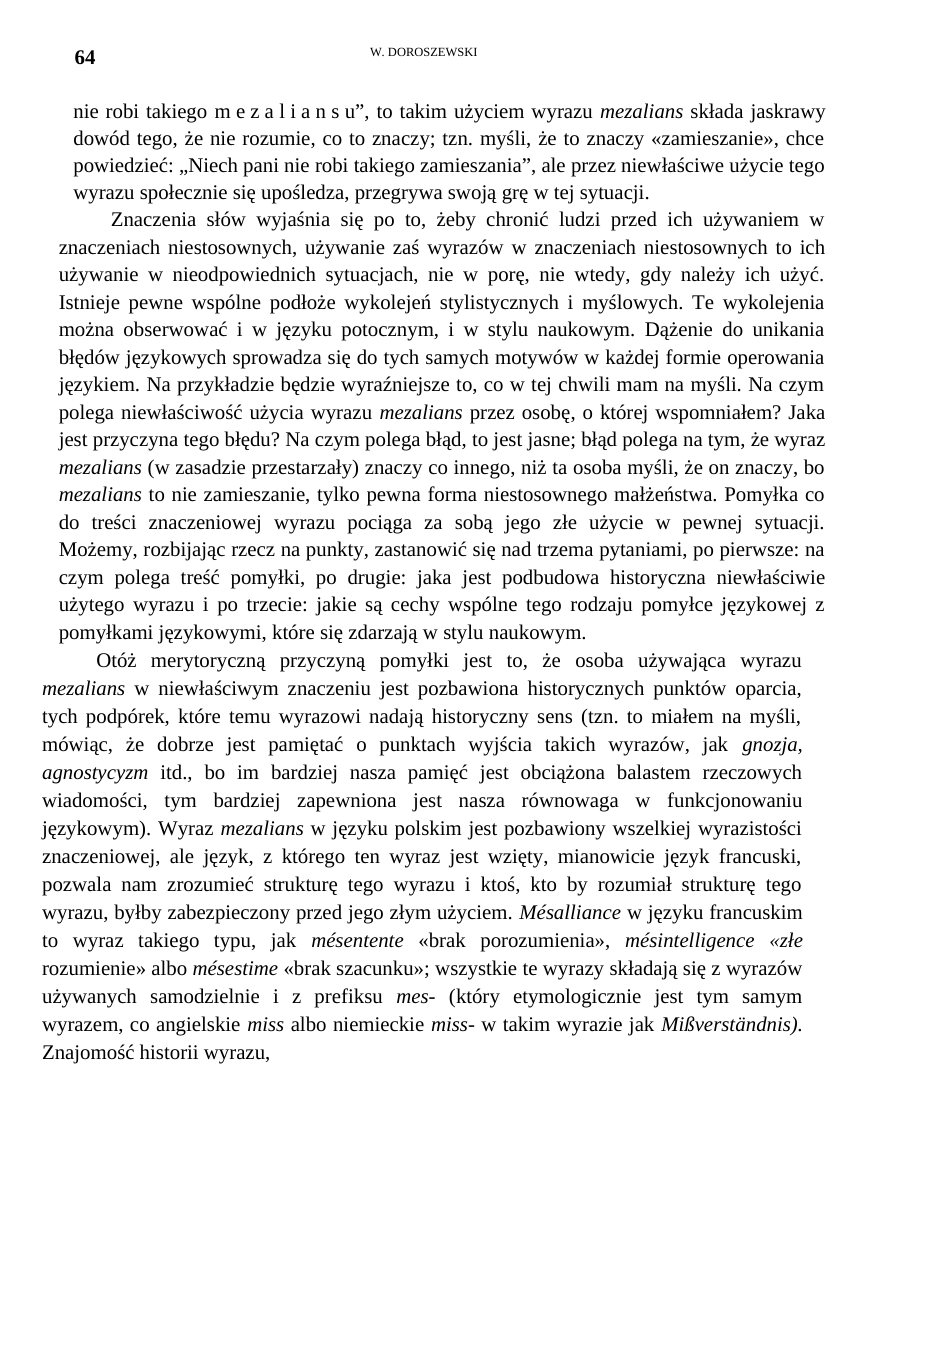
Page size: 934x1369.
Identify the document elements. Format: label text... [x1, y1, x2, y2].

text 64 [74, 48, 95, 68]
text nie robi takiego mezaliansu”, to takim użyciem wyrazu mezalians składa jaskrawy dowód tego, że nie rozumie, co to znaczy; tzn. myśli, że to znaczy «zamieszanie», chce powiedzieć: „Niech pani nie robi takiego zamieszania”, ale przez niewłaściwe użycie tego wyrazu społecznie się upośledza, przegrywa swoją grę w tej sytuacji. [73, 97, 826, 205]
text Znaczenia słów wyjaśnia się po to, żeby chronić ludzi przed ich używaniem w znaczeniach niestosownych, używanie zaś wyrazów w znaczeniach niestosownych to ich używanie w nieodpowiednich sytuacjach, nie w porę, nie wtedy, gdy należy ich użyć. Istnieje pewne wspólne podłoże wykolejeń stylistycznych i myślowych. Te wykolejenia można obserwować i w języku potocznym, i w stylu naukowym. Dążenie do unikania błędów językowych sprowadza się do tych samych motywów w każdej formie operowania językiem. Na przykładzie będzie wyraźniejsze to, co w tej chwili mam na myśli. Na czym polega niewłaściwość użycia wyrazu mezalians przez osobę, o której wspomniałem? Jaka jest przyczyna tego błędu? Na czym polega błąd, to jest jasne; błąd polega na tym, że wyraz mezalians (w zasadzie przestarzały) znaczy co innego, niż ta osoba myśli, że on znaczy, bo mezalians to nie zamieszanie, tylko pewna forma niestosownego małżeństwa. Pomyłka co do treści znaczeniowej wyrazu pociąga za sobą jego złe użycie w pewnej sytuacji. Możemy, rozbijając rzecz na punkty, zastanowić się nad trzema pytaniami, po pierwsze: na czym polega treść pomyłki, po drugie: jaka jest podbudowa historyczna niewłaściwie użytego wyrazu i po trzecie: jakie są cechy wspólne tego rodzaju pomyłce językowej z pomyłkami językowymi, które się zdarzają w stylu naukowym. [58, 205, 826, 645]
text W. DOROSZEWSKI [370, 46, 477, 59]
text Otóż merytoryczną przyczyną pomyłki jest to, że osoba używająca wyrazu mezalians w niewłaściwym znaczeniu jest pozbawiona historycznych punktów oparcia, tych podpórek, które temu wyrazowi nadają historyczny sens (tzn. to miałem na myśli, mówiąc, że dobrze jest pamiętać o punktach wyjścia takich wyrazów, jak gnozja, agnostycyzm itd., bo im bardziej nasza pamięć jest obciążona balastem rzeczowych wiadomości, tym bardziej zapewniona jest nasza równowaga w funkcjonowaniu językowym). Wyraz mezalians w języku polskim jest pozbawiony wszelkiej wyrazistości znaczeniowej, ale język, z którego ten wyraz jest wzięty, mianowicie język francuski, pozwala nam zrozumieć strukturę tego wyrazu i ktoś, kto by rozumiał strukturę tego wyrazu, byłby zabezpieczony przed jego złym użyciem. Mésalliance w języku francuskim to wyraz takiego typu, jak mésentente «brak porozumienia», mésintelligence «złe rozumienie» albo mésestime «brak szacunku»; wszystkie te wyrazy składają się z wyrazów używanych samodzielnie i z prefiksu mes- (który etymologicznie jest tym samym wyrazem, co angielskie miss albo niemieckie miss- w takim wyrazie jak Mißverständnis). Znajomość historii wyrazu, [42, 645, 803, 1065]
